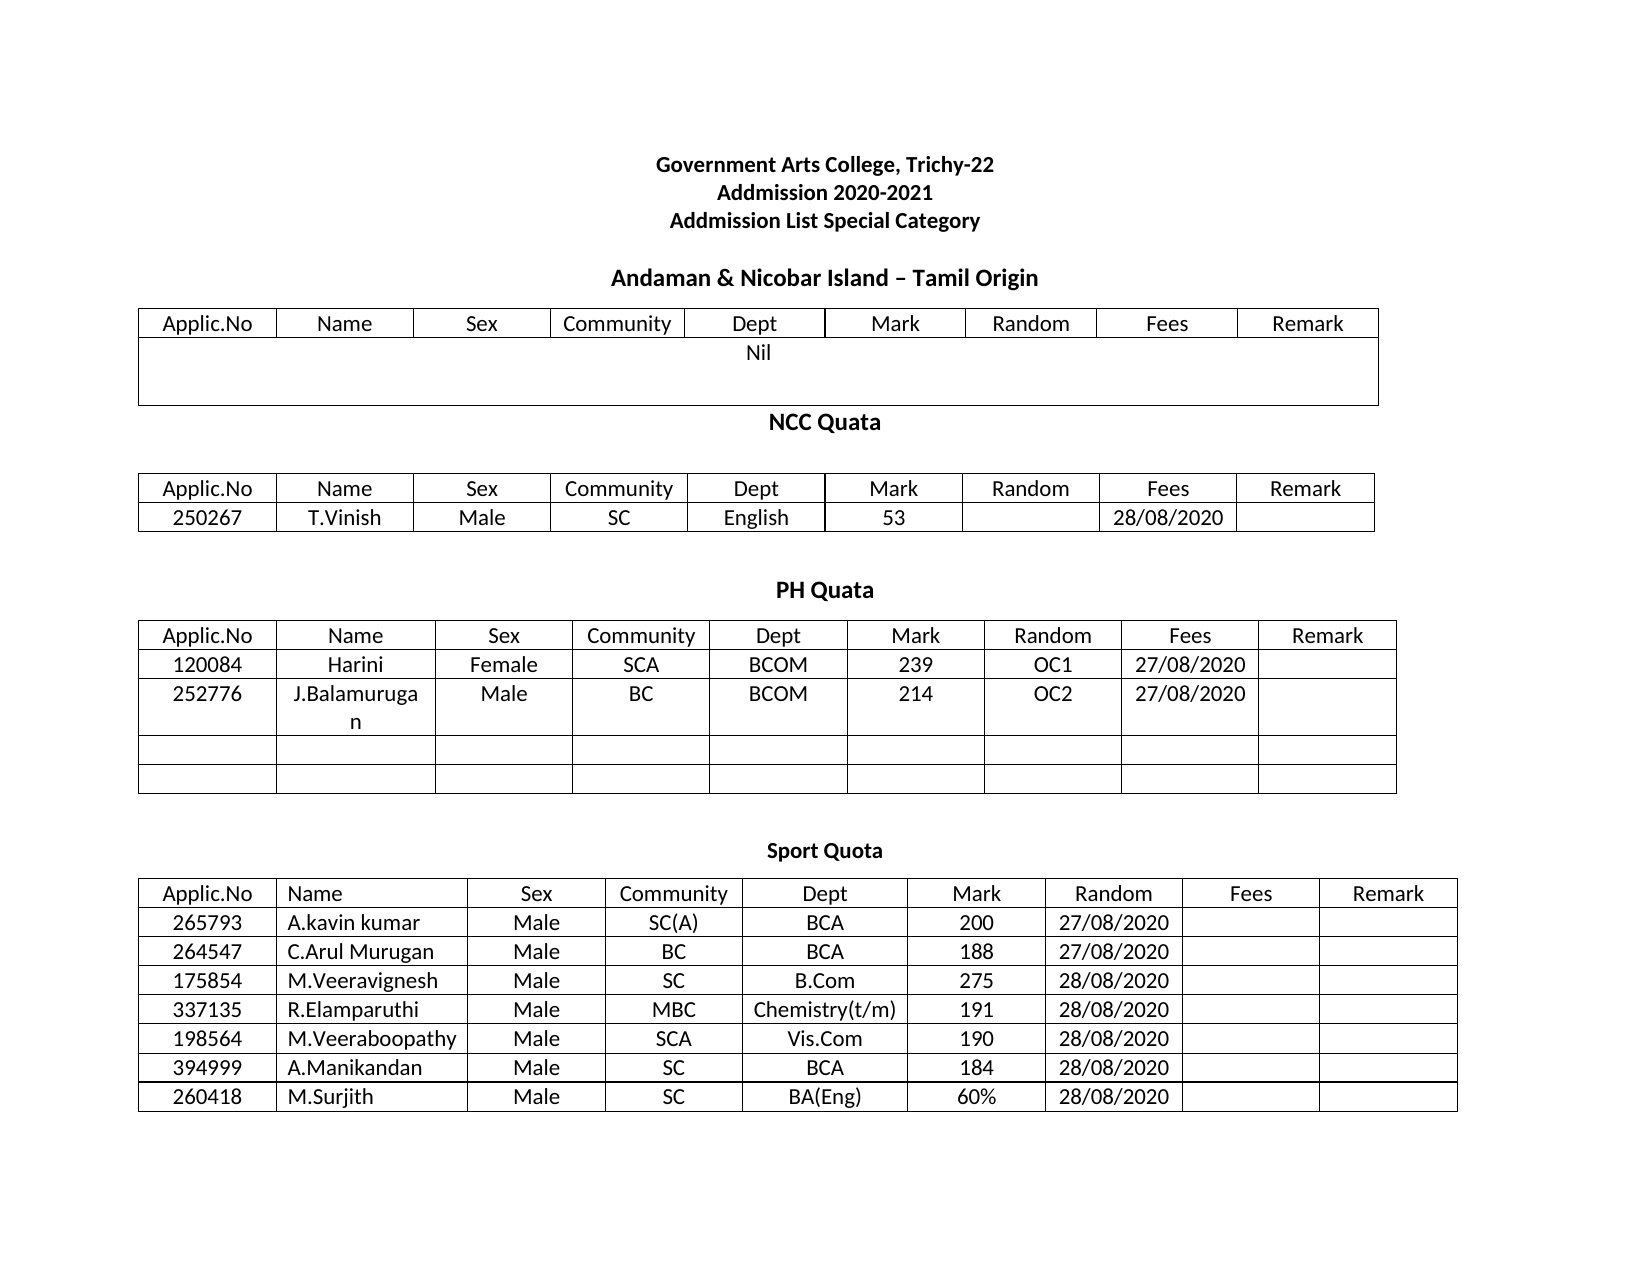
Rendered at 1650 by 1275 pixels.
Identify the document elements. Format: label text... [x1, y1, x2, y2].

table_cell [1183, 966, 1319, 994]
table_header Remark [1259, 621, 1396, 649]
table_header Name [277, 474, 413, 502]
table_cell J.Balamurugan [277, 679, 435, 735]
table_cell 190 [908, 1024, 1045, 1052]
table_cell 188 [908, 937, 1045, 965]
table_cell [1320, 937, 1457, 965]
table_cell 250267 [139, 503, 276, 531]
table_cell B.Com [743, 966, 907, 994]
table_cell Male [468, 1083, 605, 1111]
table_cell 239 [848, 650, 984, 678]
table_cell SC [551, 503, 687, 531]
table_header Sex [414, 309, 550, 337]
table_cell [1183, 1024, 1319, 1052]
table_header Community [606, 879, 742, 907]
table_cell 264547 [139, 937, 276, 965]
table_cell BCOM [710, 650, 847, 678]
table_cell [710, 736, 847, 764]
table_cell [1320, 908, 1457, 936]
table_cell Male [468, 937, 605, 965]
table_cell M.Surjith [277, 1083, 467, 1111]
table_header Remark [1237, 474, 1374, 502]
table_cell Male [468, 966, 605, 994]
table_cell [1320, 1054, 1457, 1081]
table_header Fees [1122, 621, 1258, 649]
table_header Fees [1097, 309, 1237, 337]
table_cell [985, 736, 1121, 764]
table_header Random [985, 621, 1121, 649]
table_cell A.Manikandan [277, 1054, 467, 1081]
table_cell MBC [606, 995, 742, 1023]
table_cell M.Veeraboopathy [277, 1024, 467, 1052]
table_cell 198564 [139, 1024, 276, 1052]
table_cell BA(Eng) [743, 1083, 907, 1111]
table_cell 200 [908, 908, 1045, 936]
table_cell [573, 736, 709, 764]
table_header Dept [743, 879, 907, 907]
text Andaman & Nicobar Island – Tamil Origin [150, 262, 1500, 293]
table_cell 184 [908, 1054, 1045, 1081]
table_cell Male [436, 679, 572, 735]
table_cell Male [468, 995, 605, 1023]
table_header Remark [1320, 879, 1457, 907]
table_cell OC2 [985, 679, 1121, 735]
table_cell [139, 736, 276, 764]
table_cell 60% [908, 1083, 1045, 1111]
table_cell [1320, 995, 1457, 1023]
table_cell SCA [573, 650, 709, 678]
table_cell 27/08/2020 [1122, 650, 1258, 678]
table_header Dept [710, 621, 847, 649]
table_cell [436, 765, 572, 793]
table_header Community [551, 309, 684, 337]
table_header Name [277, 879, 467, 907]
table_cell 120084 [139, 650, 276, 678]
table_header Sex [414, 474, 550, 502]
table_header Applic.No [139, 879, 276, 907]
table_cell SC [606, 1083, 742, 1111]
table_cell BC [606, 937, 742, 965]
table_cell 175854 [139, 966, 276, 994]
text PH Quata [150, 574, 1500, 604]
table_header Mark [826, 474, 962, 502]
table_header Mark [908, 879, 1045, 907]
table_header Fees [1100, 474, 1236, 502]
table_cell [1259, 679, 1396, 735]
table_cell 28/08/2020 [1046, 1083, 1182, 1111]
table_cell Female [436, 650, 572, 678]
table_header Sex [436, 621, 572, 649]
table_cell [1259, 650, 1396, 678]
table_cell C.Arul Murugan [277, 937, 467, 965]
table_cell Male [468, 1024, 605, 1052]
table_cell M.Veeravignesh [277, 966, 467, 994]
table_cell BC [573, 679, 709, 735]
table_cell 28/08/2020 [1046, 995, 1182, 1023]
text Addmission List Special Category [150, 206, 1500, 234]
table_cell 275 [908, 966, 1045, 994]
table_cell [1183, 908, 1319, 936]
table_cell [1183, 995, 1319, 1023]
table_header Applic.No [139, 309, 276, 337]
table_cell Male [468, 1054, 605, 1081]
table_header Random [963, 474, 1099, 502]
table_cell A.kavin kumar [277, 908, 467, 936]
table_header Dept [685, 309, 824, 337]
text Addmission 2020-2021 [150, 178, 1500, 206]
table_header Applic.No [139, 621, 276, 649]
table_cell [436, 736, 572, 764]
table_cell [277, 736, 435, 764]
table_cell Male [414, 503, 550, 531]
table_header Sex [468, 879, 605, 907]
table_cell 27/08/2020 [1046, 937, 1182, 965]
table_cell [1122, 765, 1258, 793]
text Sport Quota [150, 836, 1500, 864]
table_cell Male [468, 908, 605, 936]
table_cell BCA [743, 937, 907, 965]
table_cell 28/08/2020 [1100, 503, 1236, 531]
table_cell SC(A) [606, 908, 742, 936]
table_cell SC [606, 966, 742, 994]
table_cell [710, 765, 847, 793]
table_cell BCOM [710, 679, 847, 735]
table_cell 53 [826, 503, 962, 531]
table_cell [573, 765, 709, 793]
table_header Remark [1238, 309, 1378, 337]
table_cell [1183, 1054, 1319, 1081]
table_cell Chemistry(t/m) [743, 995, 907, 1023]
table_cell English [688, 503, 824, 531]
table_header Applic.No [139, 474, 276, 502]
table_header Name [277, 309, 413, 337]
table_header Community [551, 474, 687, 502]
table_cell SCA [606, 1024, 742, 1052]
table_header Random [966, 309, 1096, 337]
table_cell [139, 765, 276, 793]
table_cell T.Vinish [277, 503, 413, 531]
table_cell [1183, 1083, 1319, 1111]
table_cell 265793 [139, 908, 276, 936]
table_header Community [573, 621, 709, 649]
table_cell Harini [277, 650, 435, 678]
table_cell [277, 765, 435, 793]
table_header Fees [1183, 879, 1319, 907]
table_cell BCA [743, 908, 907, 936]
table_cell 28/08/2020 [1046, 966, 1182, 994]
table_cell BCA [743, 1054, 907, 1081]
table_cell 214 [848, 679, 984, 735]
table_cell 252776 [139, 679, 276, 735]
table_cell 260418 [139, 1083, 276, 1111]
table_cell R.Elamparuthi [277, 995, 467, 1023]
table_cell [1183, 937, 1319, 965]
table_cell [1122, 736, 1258, 764]
table_cell 394999 [139, 1054, 276, 1081]
table_cell 27/08/2020 [1122, 679, 1258, 735]
table_cell [848, 765, 984, 793]
table_header Name [277, 621, 435, 649]
table_header Mark [848, 621, 984, 649]
table_cell [1320, 1024, 1457, 1052]
table_cell Vis.Com [743, 1024, 907, 1052]
table_cell 28/08/2020 [1046, 1054, 1182, 1081]
table_cell [1237, 503, 1374, 531]
table_cell 27/08/2020 [1046, 908, 1182, 936]
table_cell 337135 [139, 995, 276, 1023]
table_cell SC [606, 1054, 742, 1081]
table_cell 191 [908, 995, 1045, 1023]
table_cell 28/08/2020 [1046, 1024, 1182, 1052]
table_cell [848, 736, 984, 764]
table_cell [1320, 1083, 1457, 1111]
table_cell [1259, 765, 1396, 793]
text NCC Quata [150, 406, 1500, 437]
text Government Arts College, Trichy-22 [150, 150, 1500, 178]
table_header Random [1046, 879, 1182, 907]
table_cell [1320, 966, 1457, 994]
table_header Dept [688, 474, 824, 502]
table_cell [963, 503, 1099, 531]
table_header Mark [826, 309, 965, 337]
table_cell OC1 [985, 650, 1121, 678]
table_cell Nil [139, 338, 1378, 405]
table_cell [985, 765, 1121, 793]
table_cell [1259, 736, 1396, 764]
